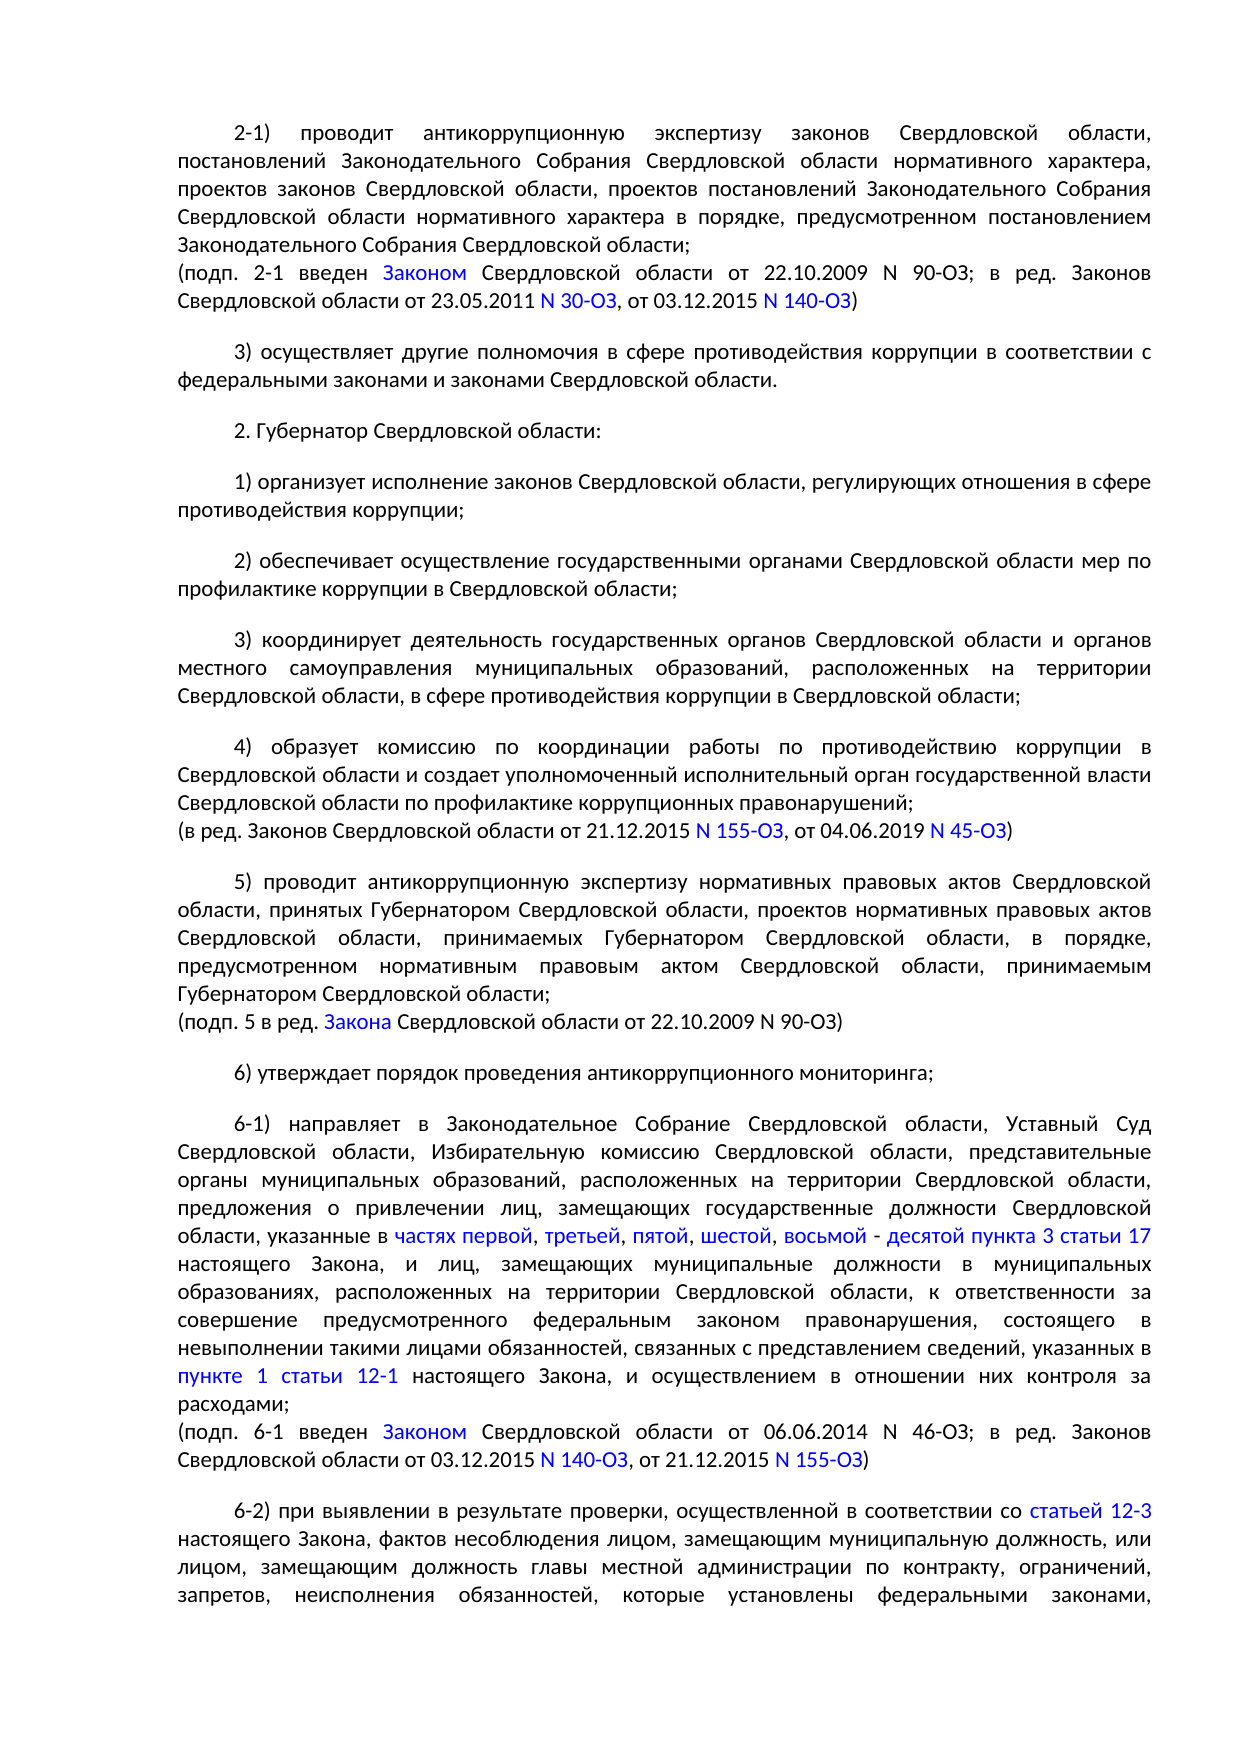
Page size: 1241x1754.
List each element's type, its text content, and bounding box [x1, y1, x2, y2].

text 1) организует исполнение законов Свердловской области, регулирующих отношения в сфере противодействия коррупции; [177, 467, 1152, 523]
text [177, 1496, 1152, 1608]
text (в ред. Законов Свердловской области от 21.12.2015 N 155-ОЗ, от 04.06.2019 N 45-ОЗ) [177, 816, 1152, 844]
text 6-1) направляет в Законодательное Собрание Свердловской области, Уставный Суд Свердловской области, Избирательную комиссию Свердловской области, представительные органы муниципальных образований, расположенных на территории Свердловской области, предложения о привлечении лиц, замещающих государственные должности Свердловской области, указанные в частях первой, третьей, пятой, шестой, восьмой - десятой пункта 3 статьи 17 настоящего Закона, и лиц, замещающих муниципальные должности в муниципальных образованиях, расположенных на территории Свердловской области, к ответственности за совершение предусмотренного федеральным законом правонарушения, состоящего в невыполнении такими лицами обязанностей, связанных с представлением сведений, указанных в пункте 1 статьи 12-1 настоящего Закона, и осуществлением в отношении них контроля за расходами; [177, 1109, 1152, 1417]
text (подп. 6-1 введен Законом Свердловской области от 06.06.2014 N 46-ОЗ; в ред. Законов Свердловской области от 03.12.2015 N 140-ОЗ, от 21.12.2015 N 155-ОЗ) [177, 1417, 1152, 1473]
text (подп. 5 в ред. Закона Свердловской области от 22.10.2009 N 90-ОЗ) [177, 1007, 1152, 1035]
text 3) осуществляет другие полномочия в сфере противодействия коррупции в соответствии с федеральными законами и законами Свердловской области. [177, 337, 1152, 393]
text 2. Губернатор Свердловской области: [177, 416, 1152, 444]
text 4) образует комиссию по координации работы по противодействию коррупции в Свердловской области и создает уполномоченный исполнительный орган государственной власти Свердловской области по профилактике коррупционных правонарушений; [177, 732, 1152, 816]
text 2) обеспечивает осуществление государственными органами Свердловской области мер по профилактике коррупции в Свердловской области; [177, 546, 1152, 602]
text 2-1) проводит антикоррупционную экспертизу законов Свердловской области, постановлений Законодательного Собрания Свердловской области нормативного характера, проектов законов Свердловской области, проектов постановлений Законодательного Собрания Свердловской области нормативного характера в порядке, предусмотренном постановлением Законодательного Собрания Свердловской области; [177, 118, 1152, 258]
text (подп. 2-1 введен Законом Свердловской области от 22.10.2009 N 90-ОЗ; в ред. Законов Свердловской области от 23.05.2011 N 30-ОЗ, от 03.12.2015 N 140-ОЗ) [177, 258, 1152, 314]
text 6) утверждает порядок проведения антикоррупционного мониторинга; [177, 1058, 1152, 1086]
text 5) проводит антикоррупционную экспертизу нормативных правовых актов Свердловской области, принятых Губернатором Свердловской области, проектов нормативных правовых актов Свердловской области, принимаемых Губернатором Свердловской области, в порядке, предусмотренном нормативным правовым актом Свердловской области, принимаемым Губернатором Свердловской области; [177, 867, 1152, 1007]
text 3) координирует деятельность государственных органов Свердловской области и органов местного самоуправления муниципальных образований, расположенных на территории Свердловской области, в сфере противодействия коррупции в Свердловской области; [177, 625, 1152, 709]
